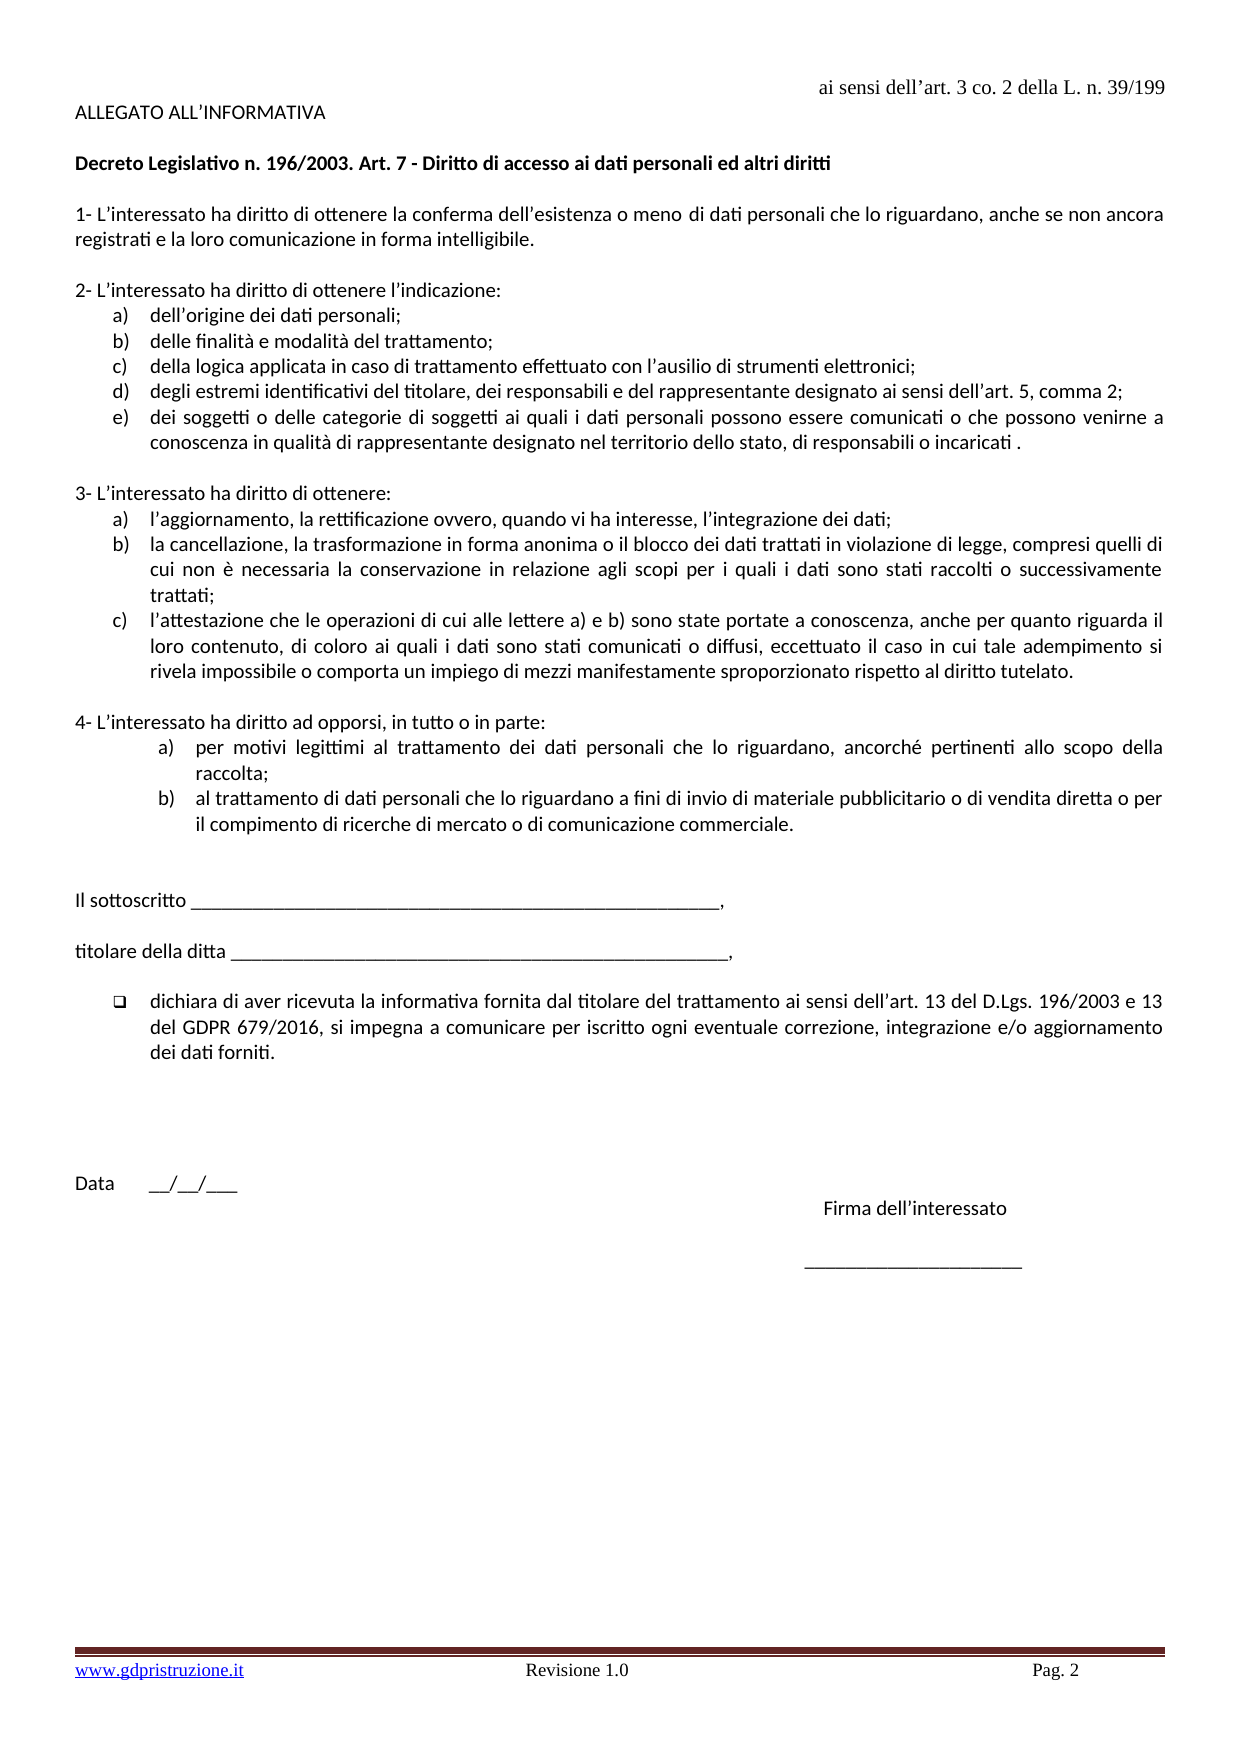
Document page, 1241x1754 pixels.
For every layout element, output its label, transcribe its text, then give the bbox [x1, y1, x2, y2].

list dell’origine dei dati personali; [112, 302, 1165, 328]
list al trattamento di dati personali che lo riguardano a fini di invio di materiale pubblicitario o di vendita diretta o per il compimento di ricerche di mercato o di comunicazione commerciale. [158, 785, 1165, 836]
text 3- L’interessato ha diritto di ottenere: [75, 480, 1165, 506]
text titolare della ditta ________________________________________________, [75, 938, 1165, 963]
text 1- L’interessato ha diritto di ottenere la conferma dell’esistenza o meno di dati personali che lo riguardano, anche se non ancora registrati e la loro comunicazione in forma intelligibile. [75, 201, 1165, 252]
subtitle Data __/__/___ [75, 1170, 1165, 1195]
text Decreto Legislativo n. 196/2003. Art. 7 - Diritto di accesso ai dati personali ed altri diritti [75, 150, 1165, 175]
list della logica applicata in caso di trattamento effettuato con l’ausilio di strumenti elettronici; [112, 353, 1165, 379]
list per motivi legittimi al trattamento dei dati personali che lo riguardano, ancorché pertinenti allo scopo della raccolta; [158, 734, 1165, 785]
list dichiara di aver ricevuta la informativa fornita dal titolare del trattamento ai sensi dell’art. 13 del D.Lgs. 196/2003 e 13 del GDPR 679/2016, si impegna a comunicare per iscritto ogni eventuale correzione, integrazione e/o aggiornamento dei dati forniti. [112, 989, 1165, 1065]
list l’aggiornamento, la rettificazione ovvero, quando vi ha interesse, l’integrazione dei dati; [112, 506, 1165, 531]
text 2- L’interessato ha diritto di ottenere l’indicazione: [75, 277, 1165, 302]
text ALLEGATO ALL’INFORMATIVA [75, 99, 1165, 124]
text 4- L’interessato ha diritto ad opporsi, in tutto o in parte: [75, 709, 1165, 734]
list la cancellazione, la trasformazione in forma anonima o il blocco dei dati trattati in violazione di legge, compresi quelli di cui non è necessaria la conservazione in relazione agli scopi per i quali i dati sono stati raccolti o successivamente trattati; [112, 531, 1165, 607]
list delle finalità e modalità del trattamento; [112, 328, 1165, 353]
list degli estremi identificativi del titolare, dei responsabili e del rappresentante designato ai sensi dell’art. 5, comma 2; [112, 379, 1165, 404]
text Il sottoscritto ___________________________________________________, [75, 887, 1165, 912]
text ai sensi dell’art. 3 co. 2 della L. n. 39/199 [739, 75, 1165, 99]
text Firma dell’interessato [591, 1195, 1165, 1221]
text _____________________ [739, 1246, 1165, 1272]
list l’attestazione che le operazioni di cui alle lettere a) e b) sono state portate a conoscenza, anche per quanto riguarda il loro contenuto, di coloro ai quali i dati sono stati comunicati o diffusi, eccettuato il caso in cui tale adempimento si rivela impossibile o comporta un impiego di mezzi manifestamente sproporzionato rispetto al diritto tutelato. [112, 607, 1165, 684]
list dei soggetti o delle categorie di soggetti ai quali i dati personali possono essere comunicati o che possono venirne a conoscenza in qualità di rappresentante designato nel territorio dello stato, di responsabili o incaricati . [112, 404, 1165, 455]
